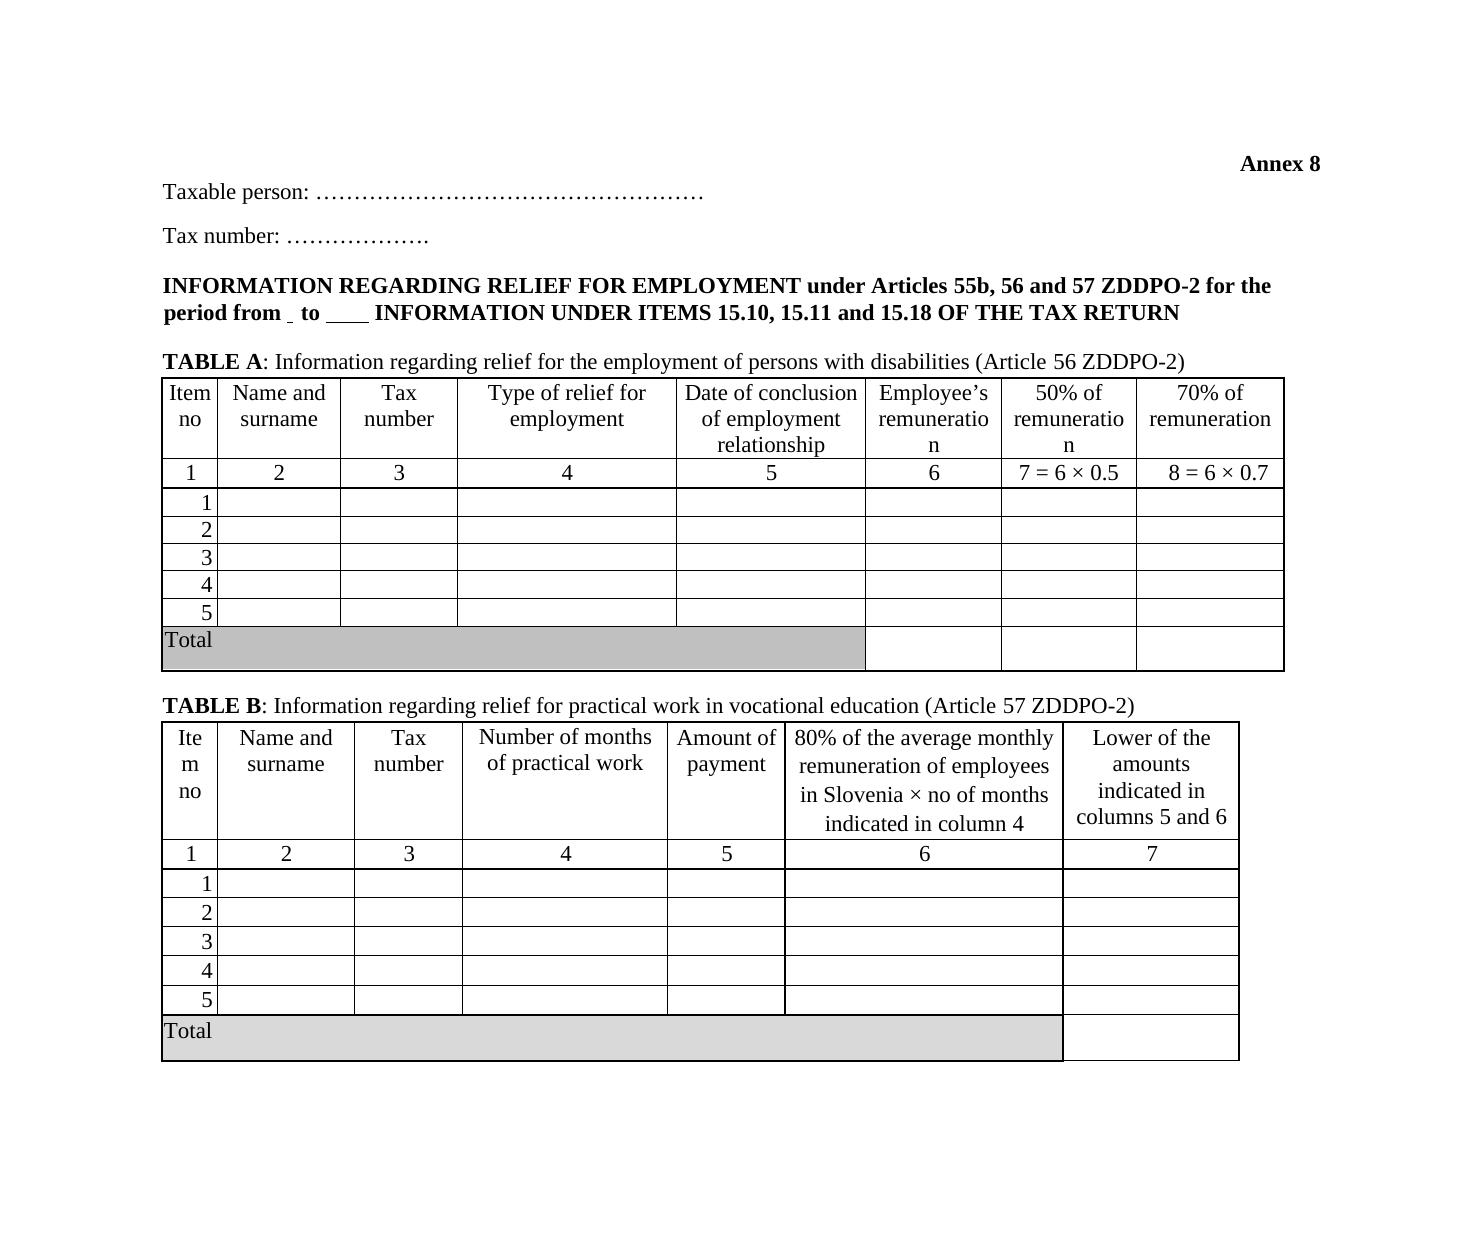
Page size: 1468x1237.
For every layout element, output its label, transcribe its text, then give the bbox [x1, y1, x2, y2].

table_header Amount of payment [668, 723, 784, 838]
table_cell [218, 517, 340, 543]
table_cell 4 [163, 571, 217, 598]
table_cell 1 [163, 459, 217, 487]
table_cell 2 [218, 459, 340, 487]
table_cell [341, 599, 457, 626]
table_cell [458, 544, 676, 570]
table_cell [786, 956, 1062, 984]
table_cell 3 [163, 927, 217, 955]
table_header Item no [163, 379, 217, 458]
table_cell [1137, 571, 1283, 598]
table_cell [355, 956, 462, 984]
table_header Name and surname [218, 723, 354, 838]
table_header Name and surname [218, 379, 340, 458]
table_cell [1137, 627, 1283, 669]
table_cell [1064, 870, 1238, 897]
text Taxable person: …………………………………………… [162, 178, 1320, 205]
table_cell [1002, 599, 1136, 626]
table_cell [677, 517, 865, 543]
table_cell [1002, 489, 1136, 516]
table_cell [463, 927, 667, 955]
table_cell 4 [163, 956, 217, 984]
table_cell 3 [163, 544, 217, 570]
table_cell [218, 898, 354, 926]
table_cell [1064, 898, 1238, 926]
table_header Type of relief for employment [458, 379, 676, 458]
table_cell [218, 571, 340, 598]
table_cell [1064, 1015, 1238, 1060]
table_cell 1 [163, 870, 217, 897]
table_cell [341, 489, 457, 516]
table_cell [866, 627, 1001, 669]
table_cell [355, 986, 462, 1014]
table_header Tax number [355, 723, 462, 838]
table_cell [1137, 544, 1283, 570]
table_cell [463, 986, 667, 1014]
table_cell [355, 898, 462, 926]
table_cell 8 = 6 × 0.7 [1137, 459, 1283, 487]
table_cell 4 [458, 459, 676, 487]
text TABLE A: Information regarding relief for the employment of persons with disabilities (Article 56 ZDDPO‑2) [162, 348, 1320, 374]
table_cell [458, 489, 676, 516]
table_cell [218, 544, 340, 570]
table_cell 7 [1064, 840, 1238, 867]
table_cell [355, 927, 462, 955]
table_cell [340, 627, 457, 669]
table_cell [1064, 927, 1238, 955]
table_cell [676, 627, 865, 669]
table_cell [1137, 489, 1283, 516]
table_cell [218, 956, 354, 984]
table_header 80% of the average monthly remuneration of employees in Slovenia × no of months indicated in column 4 [786, 723, 1062, 838]
table_cell [1064, 956, 1238, 984]
table_cell [866, 571, 1001, 598]
table_cell [866, 599, 1001, 626]
table_cell [1002, 571, 1136, 598]
table_cell [677, 599, 865, 626]
table_cell [668, 986, 784, 1014]
table_cell [668, 870, 784, 897]
subtitle INFORMATION REGARDING RELIEF FOR EMPLOYMENT under Articles 55b, 56 and 57 ZDDPO‑2 for the period from to INFORMATION UNDER ITEMS 15.10, 15.11 and 15.18 OF THE TAX RETURN [162, 272, 1320, 325]
table_cell [668, 898, 784, 926]
table_header Lower of the amounts indicated in columns 5 and 6 [1064, 723, 1238, 838]
table_cell 5 [163, 986, 217, 1014]
table_cell 7 = 6 × 0.5 [1002, 459, 1136, 487]
table_cell 1 [163, 840, 217, 867]
table_cell [458, 599, 676, 626]
table_cell [218, 927, 354, 955]
table_cell [458, 571, 676, 598]
table_cell 6 [866, 459, 1001, 487]
table_header Tax number [341, 379, 457, 458]
table_cell [1002, 627, 1136, 669]
table_header Number of months of practical work [463, 723, 667, 838]
table_cell [1137, 599, 1283, 626]
table_cell 1 [163, 489, 217, 516]
table_cell Total [163, 627, 340, 669]
table_cell 2 [218, 840, 354, 867]
table_cell [677, 571, 865, 598]
table_cell [218, 870, 354, 897]
table_cell 3 [355, 840, 462, 867]
text Tax number: ………………. [162, 222, 1320, 248]
table_cell [866, 517, 1001, 543]
table_header 70% of remuneration [1137, 379, 1283, 458]
table_cell [866, 544, 1001, 570]
table_cell [785, 1016, 1062, 1060]
table_cell [341, 571, 457, 598]
table_cell [667, 1016, 785, 1060]
table_header 50% of remuneration [1002, 379, 1136, 458]
table_cell 2 [163, 898, 217, 926]
table_cell [786, 927, 1062, 955]
table_cell 4 [463, 840, 667, 867]
table_cell [463, 870, 667, 897]
table_cell [463, 898, 667, 926]
table_cell [1064, 986, 1238, 1014]
table_cell [341, 517, 457, 543]
table_cell 5 [163, 599, 217, 626]
table_cell [677, 489, 865, 516]
table_cell [1137, 517, 1283, 543]
table_cell [1002, 544, 1136, 570]
table_cell 2 [163, 517, 217, 543]
table_cell [786, 898, 1062, 926]
table_cell 6 [786, 840, 1062, 867]
table_header Employee’s remuneration [866, 379, 1001, 458]
table_cell [866, 489, 1001, 516]
table_cell 5 [677, 459, 865, 487]
table_cell [463, 1016, 667, 1060]
table_cell [786, 986, 1062, 1014]
table_cell [1002, 517, 1136, 543]
table_cell 3 [341, 459, 457, 487]
table_cell [218, 489, 340, 516]
table_cell [677, 544, 865, 570]
table_cell [668, 927, 784, 955]
table_header Item no [163, 723, 217, 838]
table_cell [458, 517, 676, 543]
table_cell [355, 870, 462, 897]
table_cell 5 [668, 840, 784, 867]
table_header Date of conclusion of employment relationship [677, 379, 865, 458]
table_cell [354, 1016, 463, 1060]
table_cell [218, 599, 340, 626]
text TABLE B: Information regarding relief for practical work in vocational education (Article 57 ZDDPO‑2) [162, 692, 1320, 719]
table_cell [457, 627, 676, 669]
table_cell [668, 956, 784, 984]
table_cell [786, 870, 1062, 897]
table_cell Total [163, 1016, 354, 1060]
text Annex 8 [147, 150, 1320, 176]
table_cell [341, 544, 457, 570]
table_cell [463, 956, 667, 984]
table_cell [218, 986, 354, 1014]
